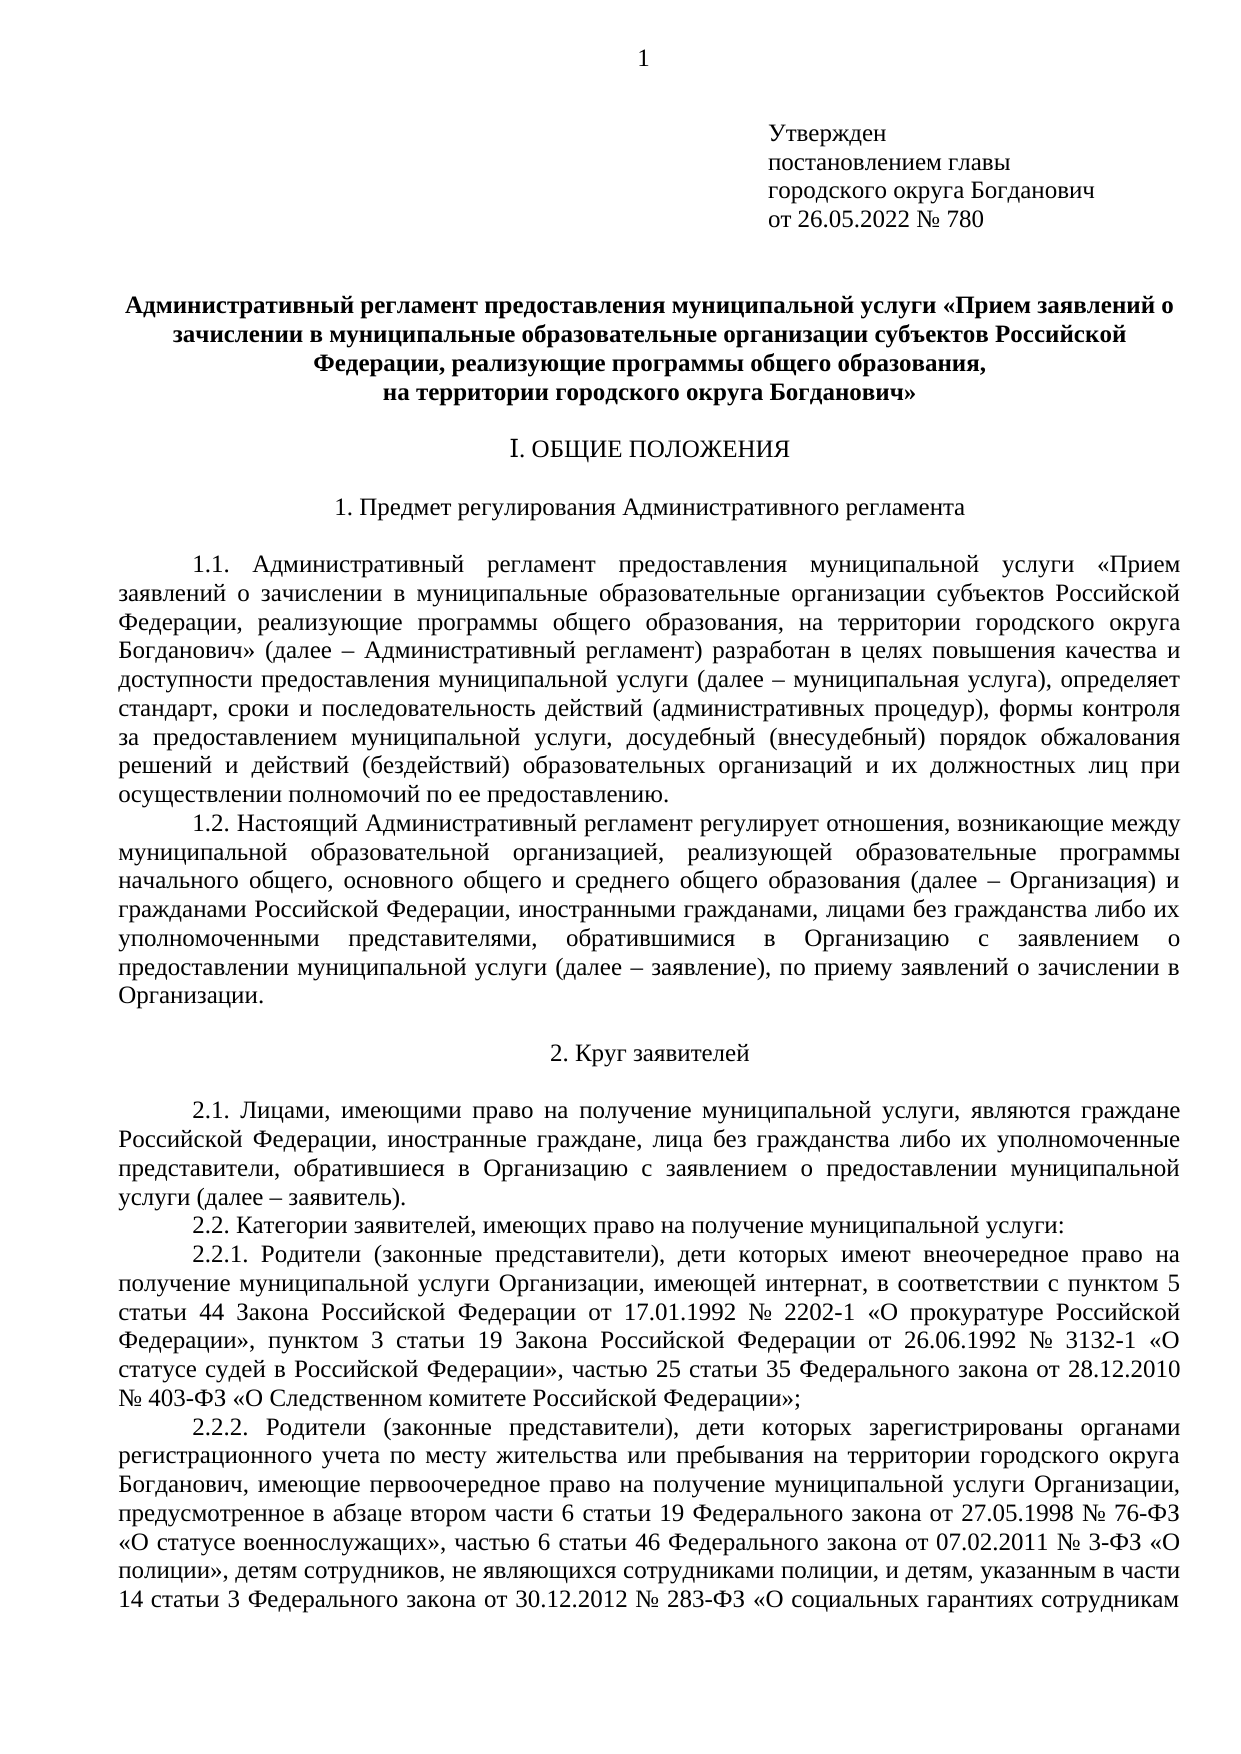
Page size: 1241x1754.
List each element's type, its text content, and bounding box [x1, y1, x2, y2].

text 2.2.1. Родители (законные представители), дети которых имеют внеочередное право на получение муниципальной услуги Организации, имеющей интернат, в соответствии с пунктом 5 статьи 44 Закона Российской Федерации от 17.01.1992 № 2202-1 «О прокуратуре Российской Федерации», пунктом 3 статьи 19 Закона Российской Федерации от 26.06.1992 № 3132-1 «О статусе судей в Российской Федерации», частью 25 статьи 35 Федерального закона от 28.12.2010 № 403-ФЗ «О Следственном комитете Российской Федерации»; [118, 1239, 1181, 1412]
text Административный регламент предоставления муниципальной услуги «Прием заявлений о зачислении в муниципальные образовательные организации субъектов Российской Федерации, реализующие программы общего образования, [118, 291, 1181, 377]
text Ⅰ. ОБЩИЕ ПОЛОЖЕНИЯ [118, 434, 1181, 463]
text 1.2. Настоящий Административный регламент регулирует отношения, возникающие между муниципальной образовательной организацией, реализующей образовательные программы начального общего, основного общего и среднего общего образования (далее – Организация) и гражданами Российской Федерации, иностранными гражданами, лицами без гражданства либо их уполномоченными представителями, обратившимися в Организацию с заявлением о предоставлении муниципальной услуги (далее – заявление), по приему заявлений о зачислении в Организации. [118, 808, 1181, 1009]
text от 26.05.2022 № 780 [768, 204, 1181, 233]
text постановлением главы [768, 147, 1156, 176]
text 2.1. Лицами, имеющими право на получение муниципальной услуги, являются граждане Российской Федерации, иностранные граждане, лица без гражданства либо их уполномоченные представители, обратившиеся в Организацию с заявлением о предоставлении муниципальной услуги (далее – заявитель). [118, 1096, 1181, 1211]
text 1.1. Административный регламент предоставления муниципальной услуги «Прием заявлений о зачислении в муниципальные образовательные организации субъектов Российской Федерации, реализующие программы общего образования, на территории городского округа Богданович» (далее – Административный регламент) разработан в целях повышения качества и доступности предоставления муниципальной услуги (далее – муниципальная услуга), определяет стандарт, сроки и последовательность действий (административных процедур), формы контроля за предоставлением муниципальной услуги, досудебный (внесудебный) порядок обжалования решений и действий (бездействий) образовательных организаций и их должностных лиц при осуществлении полномочий по ее предоставлению. [118, 549, 1181, 808]
text на территории городского округа Богданович» [118, 377, 1181, 406]
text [118, 1412, 1181, 1613]
text городского округа Богданович [768, 176, 1156, 204]
text Утвержден [768, 118, 1156, 147]
text 2.2. Категории заявителей, имеющих право на получение муниципальной услуги: [118, 1211, 1181, 1239]
text 2. Круг заявителей [118, 1038, 1181, 1067]
text 1. Предмет регулирования Административного регламента [118, 492, 1181, 521]
